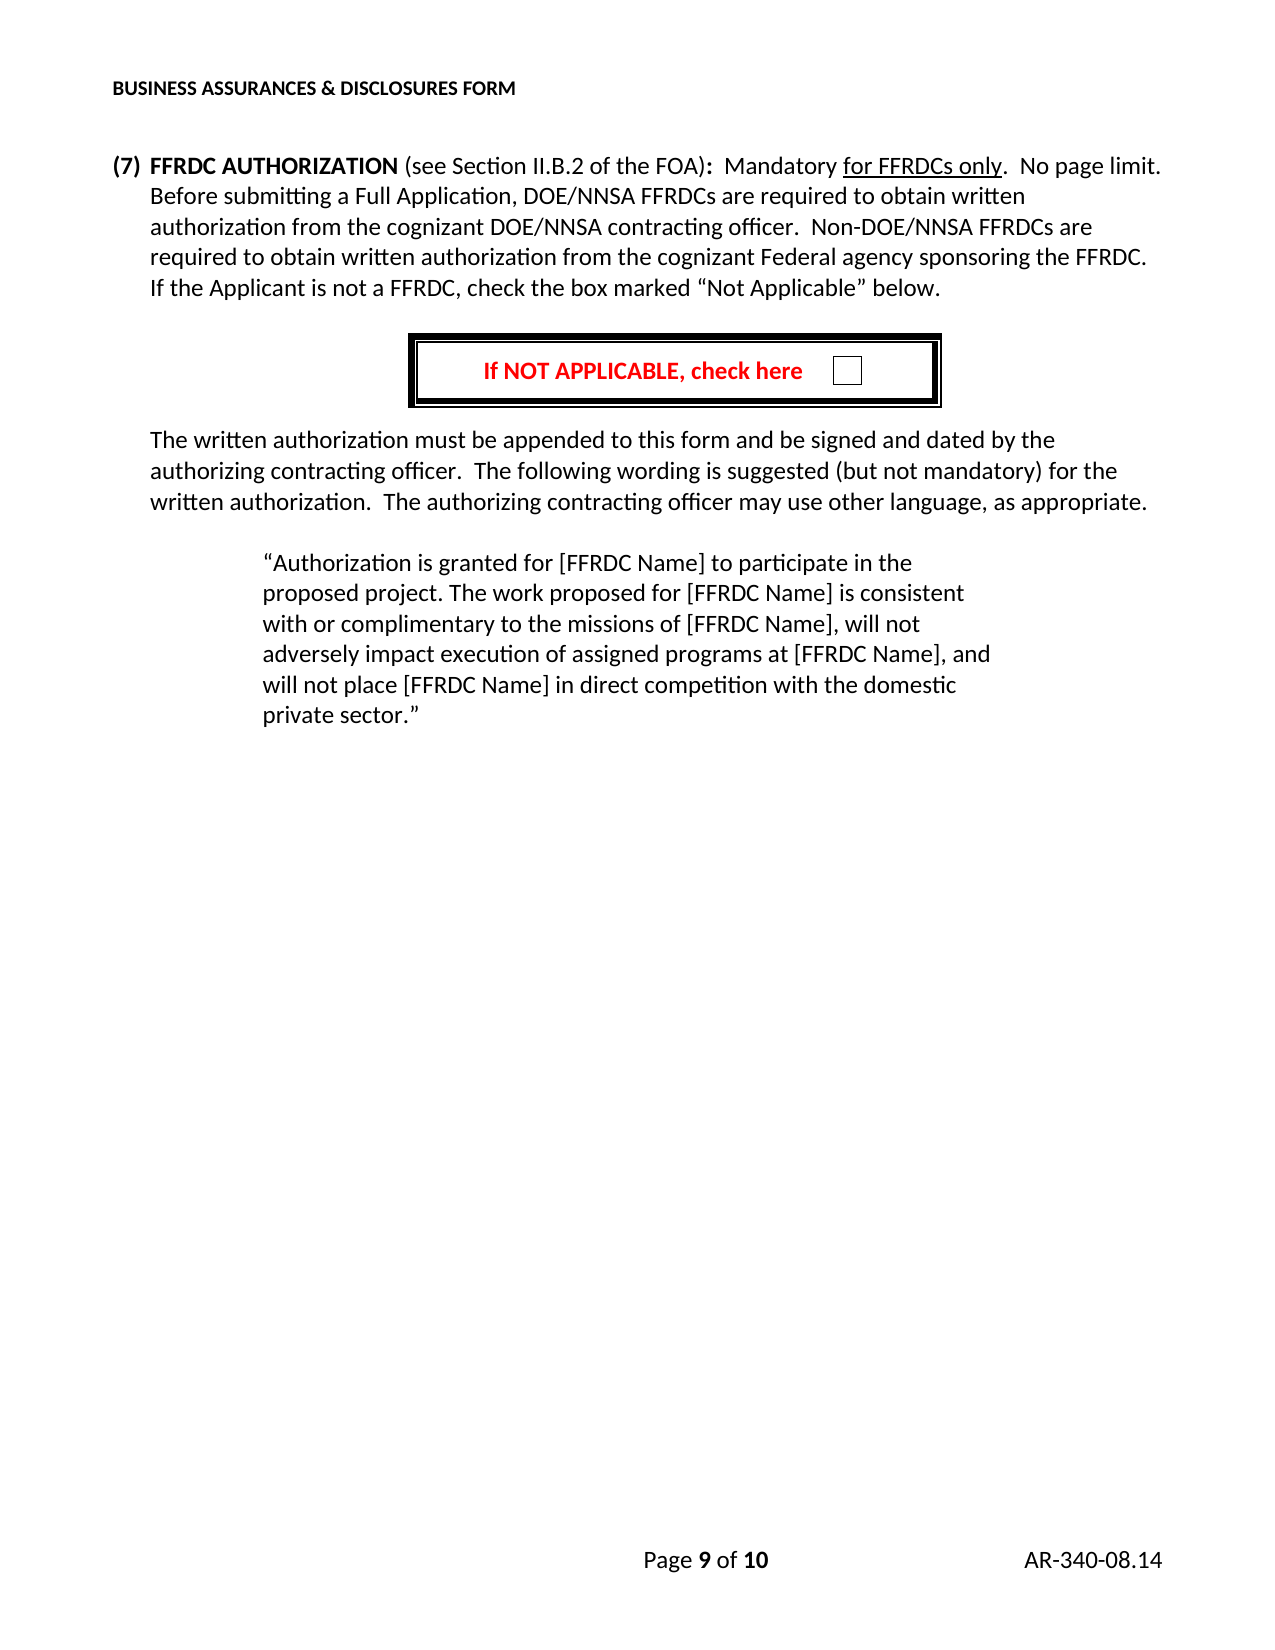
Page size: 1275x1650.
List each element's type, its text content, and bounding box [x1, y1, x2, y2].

table_header If NOT APPLICABLE, check here [418, 343, 932, 398]
list FFRDC AUTHORIZATION (see Section II.B.2 of the FOA): Mandatory for FFRDCs only. No page limit. Before submitting a Full Application, DOE/NNSA FFRDCs are required to obtain written authorization from the cognizant DOE/NNSA contracting officer. Non-DOE/NNSA FFRDCs are required to obtain written authorization from the cognizant Federal agency sponsoring the FFRDC. If the Applicant is not a FFRDC, check the box marked “Not Applicable” below. [112, 150, 1162, 303]
list The written authorization must be appended to this form and be signed and dated by the authorizing contracting officer. The following wording is suggested (but not mandatory) for the written authorization. The authorizing contracting officer may use other language, as appropriate. [150, 425, 1162, 516]
text “Authorization is granted for [FFRDC Name] to participate in the proposed project. The work proposed for [FFRDC Name] is consistent with or complimentary to the missions of [FFRDC Name], will not adversely impact execution of assigned programs at [FFRDC Name], and will not place [FFRDC Name] in direct competition with the domestic private sector.” [262, 547, 1012, 730]
